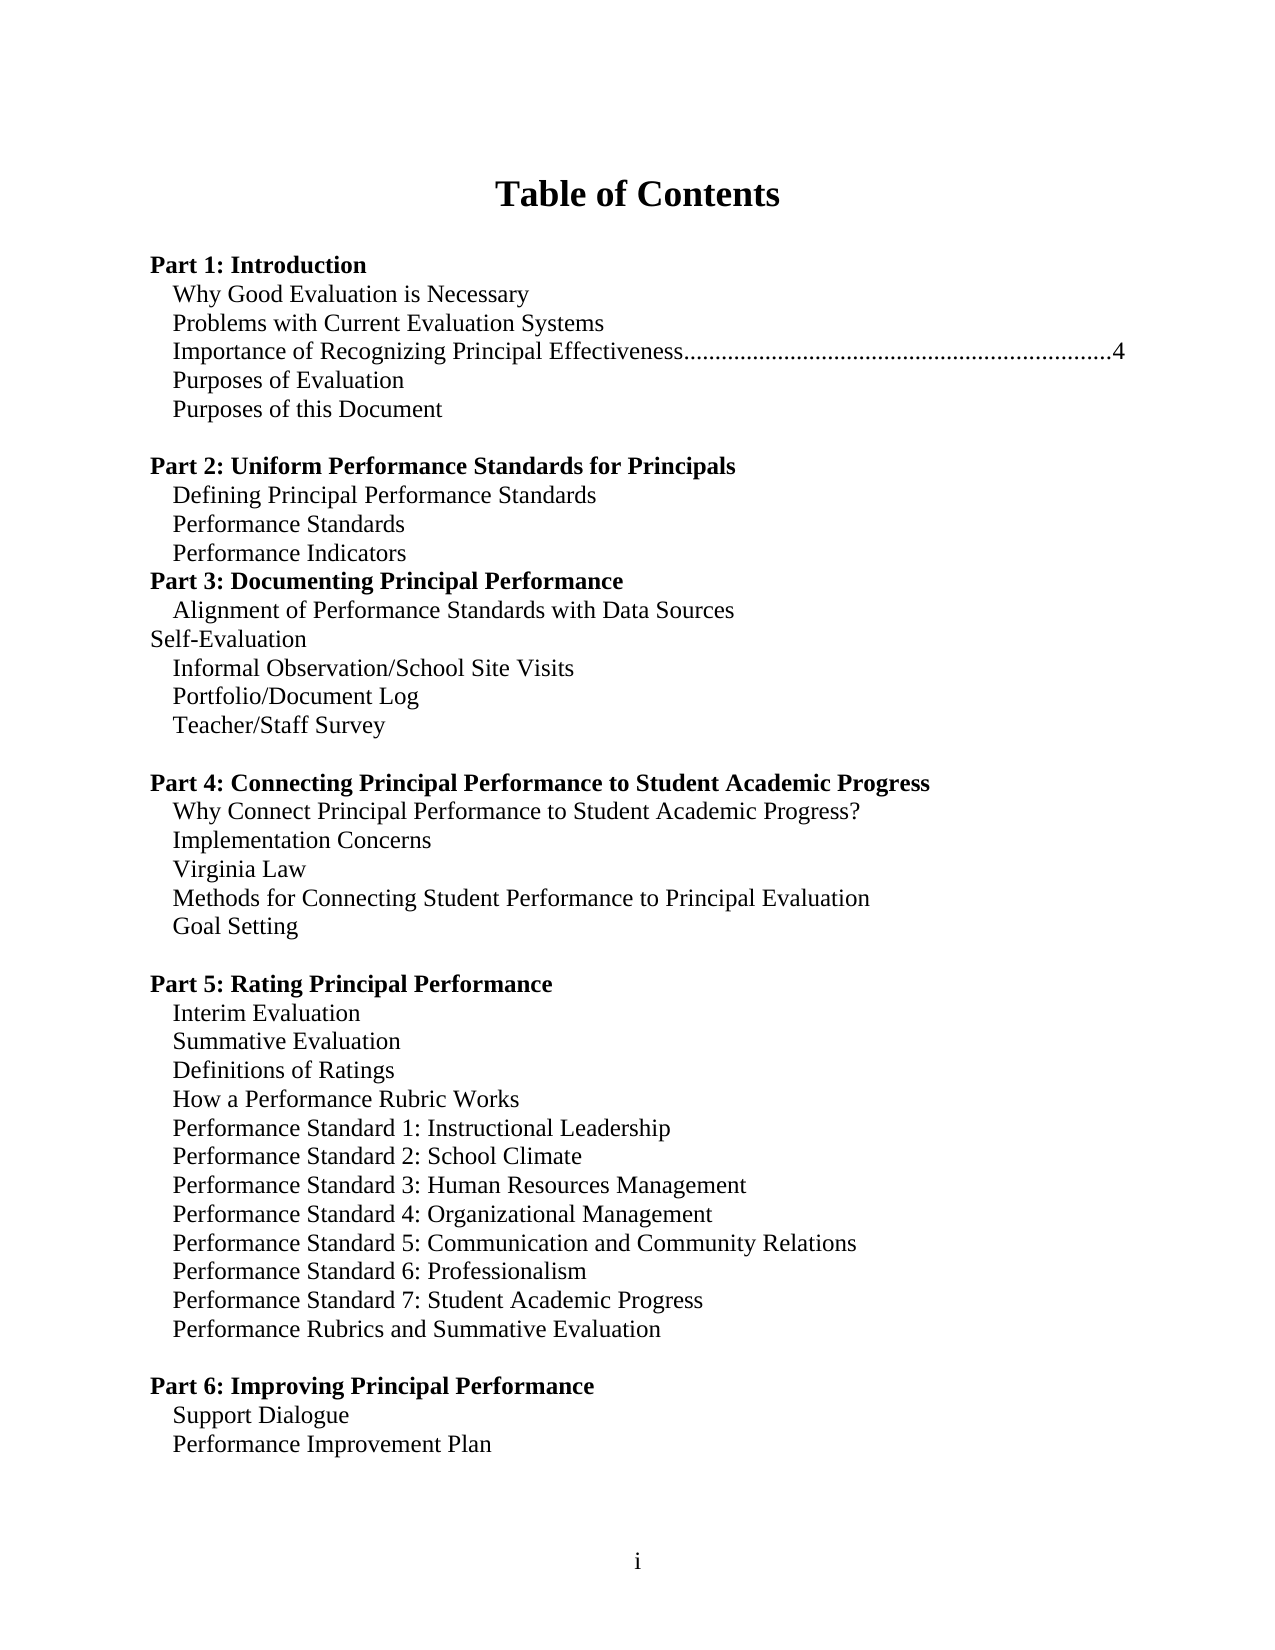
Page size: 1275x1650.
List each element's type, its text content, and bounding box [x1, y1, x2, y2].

text Self-Evaluation 17 [150, 624, 1125, 653]
text Part 2: Uniform Performance Standards for Principals 7 [150, 451, 1125, 480]
subtitle Table of Contents [150, 172, 1125, 215]
text Alignment of Performance Standards with Data Sources 16 [150, 595, 1125, 624]
text Goal Setting 44 [150, 911, 1125, 940]
text Purposes of Evaluation 5 [150, 365, 1125, 394]
text Why Connect Principal Performance to Student Academic Progress? 42 [150, 796, 1125, 825]
text Informal Observation/School Site Visits 20 [150, 653, 1125, 681]
text Performance Rubrics and Summative Evaluation 71 [150, 1314, 1125, 1343]
text Part 4: Connecting Principal Performance to Student Academic Progress 42 [150, 768, 1125, 796]
text Methods for Connecting Student Performance to Principal Evaluation 43 [150, 883, 1125, 911]
text Part 5: Rating Principal Performance 51 [150, 969, 1125, 998]
text Part 6: Improving Principal Performance 82 [150, 1371, 1125, 1400]
text Summative Evaluation 60 [150, 1026, 1125, 1055]
text Performance Indicators 8 [150, 538, 1125, 566]
text Importance of Recognizing Principal Effectiveness 4 [150, 336, 1125, 365]
text Support Dialogue 82 [150, 1400, 1125, 1429]
text Performance Standard 7: Student Academic Progress 70 [150, 1285, 1125, 1314]
text Performance Improvement Plan 85 [150, 1429, 1125, 1458]
text Performance Standard 1: Instructional Leadership 63 [150, 1113, 1125, 1141]
text Why Good Evaluation is Necessary 3 [150, 279, 1125, 308]
text Interim Evaluation 51 [150, 998, 1125, 1026]
text Performance Standard 6: Professionalism 69 [150, 1256, 1125, 1285]
text Performance Standard 5: Communication and Community Relations 68 [150, 1228, 1125, 1256]
text Portfolio/Document Log 25 [150, 681, 1125, 710]
text Performance Standard 2: School Climate 65 [150, 1141, 1125, 1170]
text Performance Standards 7 [150, 509, 1125, 538]
text Part 3: Documenting Principal Performance 16 [150, 566, 1125, 595]
text Defining Principal Performance Standards 7 [150, 480, 1125, 509]
text Part 1: Introduction 3 [150, 250, 1125, 279]
text Performance Standard 4: Organizational Management 67 [150, 1199, 1125, 1228]
text Purposes of this Document 5 [150, 394, 1125, 423]
text Performance Standard 3: Human Resources Management 66 [150, 1170, 1125, 1199]
text Virginia Law 43 [150, 854, 1125, 883]
text Teacher/Staff Survey 31 [150, 710, 1125, 739]
text Problems with Current Evaluation Systems 3 [150, 308, 1125, 336]
text How a Performance Rubric Works 61 [150, 1084, 1125, 1113]
text Definitions of Ratings 60 [150, 1055, 1125, 1084]
text Implementation Concerns 42 [150, 825, 1125, 854]
